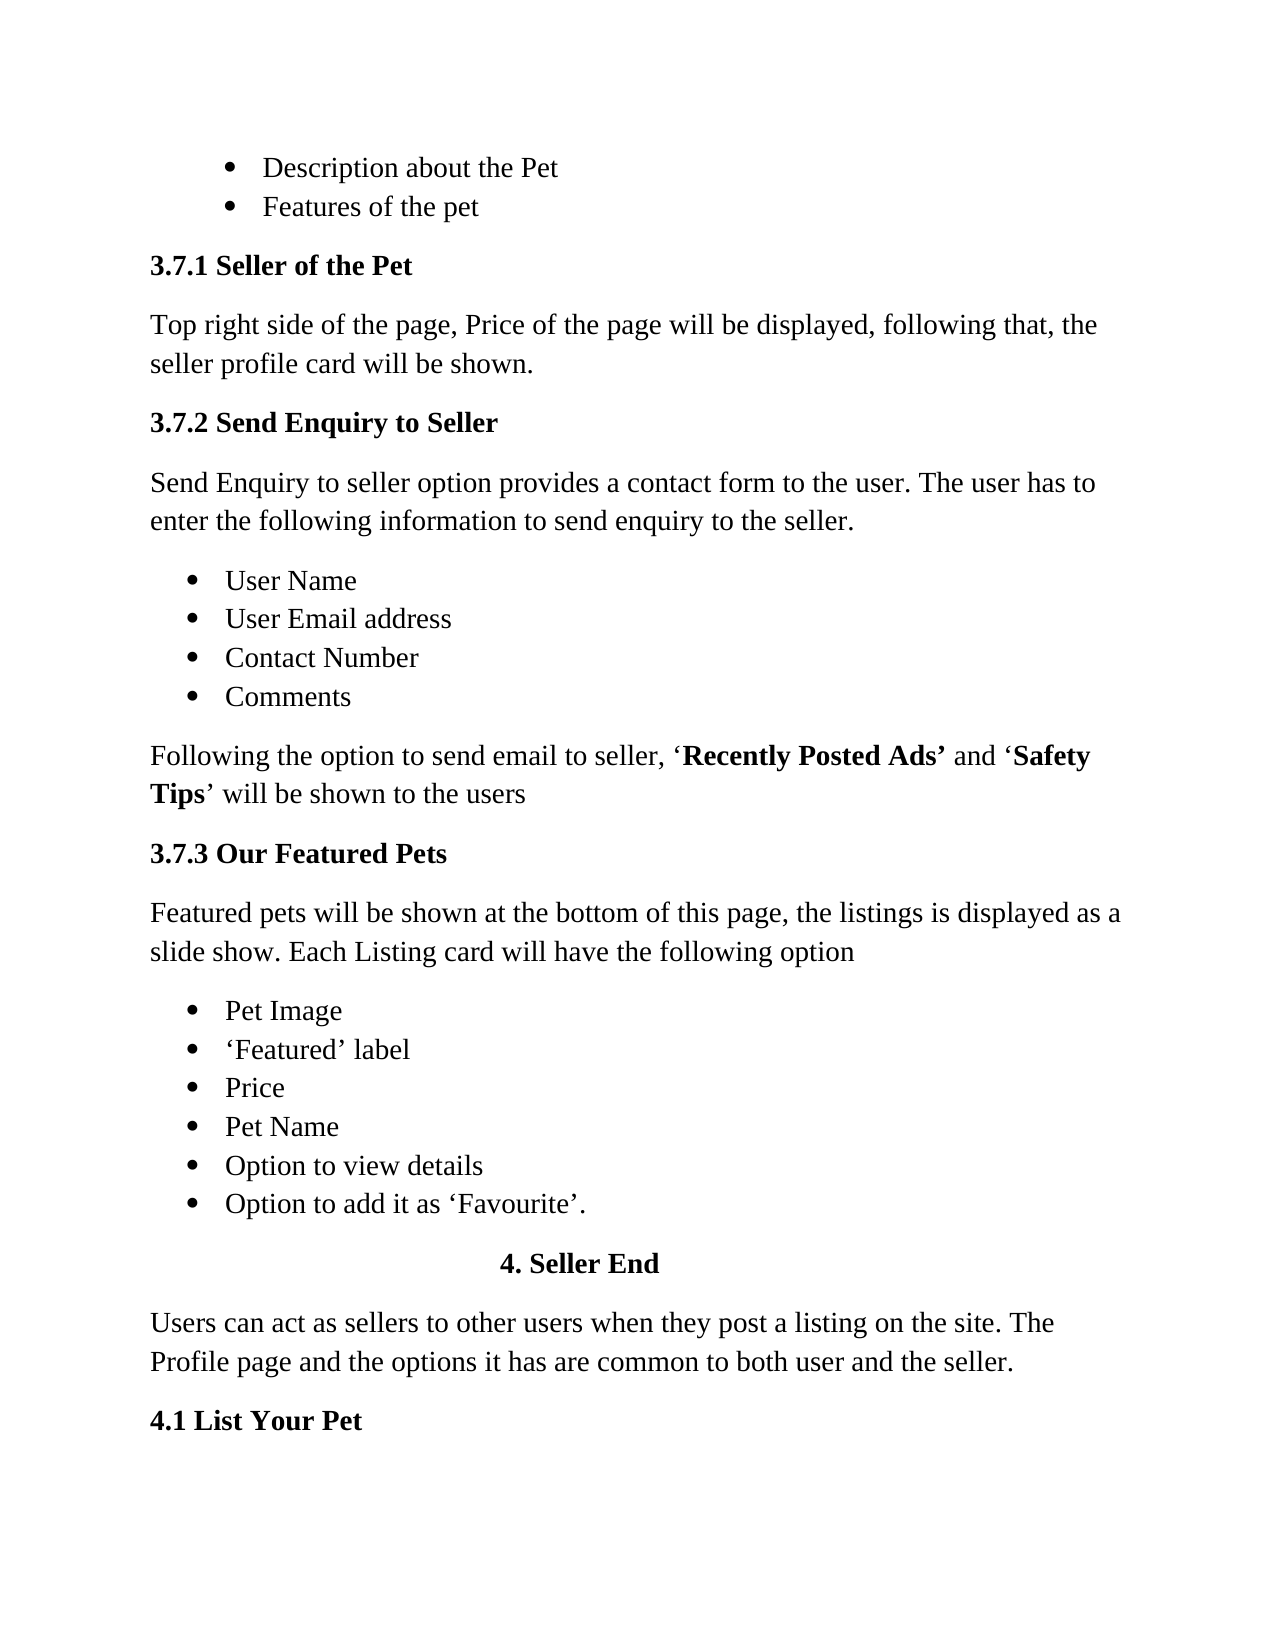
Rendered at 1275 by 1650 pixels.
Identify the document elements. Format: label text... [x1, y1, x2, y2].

text 4. Seller End [150, 1246, 1125, 1279]
text Users can act as sellers to other users when they post a listing on the site. The Profile page and the options it has are common to both user and the seller. [150, 1305, 1125, 1377]
list Pet Name [187, 1109, 1125, 1143]
list Option to view details [187, 1148, 1125, 1182]
list Pet Image [187, 993, 1125, 1027]
list Description about the Pet [225, 150, 1125, 184]
text 3.7.2 Send Enquiry to Seller [150, 405, 1125, 439]
text Top right side of the page, Price of the page will be displayed, following that, the seller profile card will be shown. [150, 307, 1125, 379]
list Features of the pet [225, 189, 1125, 222]
text Featured pets will be shown at the bottom of this page, the listings is displayed as a slide show. Each Listing card will have the following option [150, 895, 1125, 967]
list Option to add it as ‘Favourite’. [187, 1187, 1125, 1220]
text 4.1 List Your Pet [150, 1403, 1125, 1437]
list Contact Number [187, 640, 1125, 674]
list User Name [187, 563, 1125, 596]
list Price [187, 1071, 1125, 1104]
text Following the option to send email to seller, ‘Recently Posted Ads’ and ‘Safety Tips’ will be shown to the users [150, 738, 1125, 810]
list ‘Featured’ label [187, 1032, 1125, 1066]
text 3.7.1 Seller of the Pet [150, 248, 1125, 282]
list Comments [187, 679, 1125, 712]
text Send Enquiry to seller option provides a contact form to the user. The user has to enter the following information to send enquiry to the seller. [150, 465, 1125, 537]
text 3.7.3 Our Featured Pets [150, 836, 1125, 869]
list User Email address [187, 601, 1125, 635]
